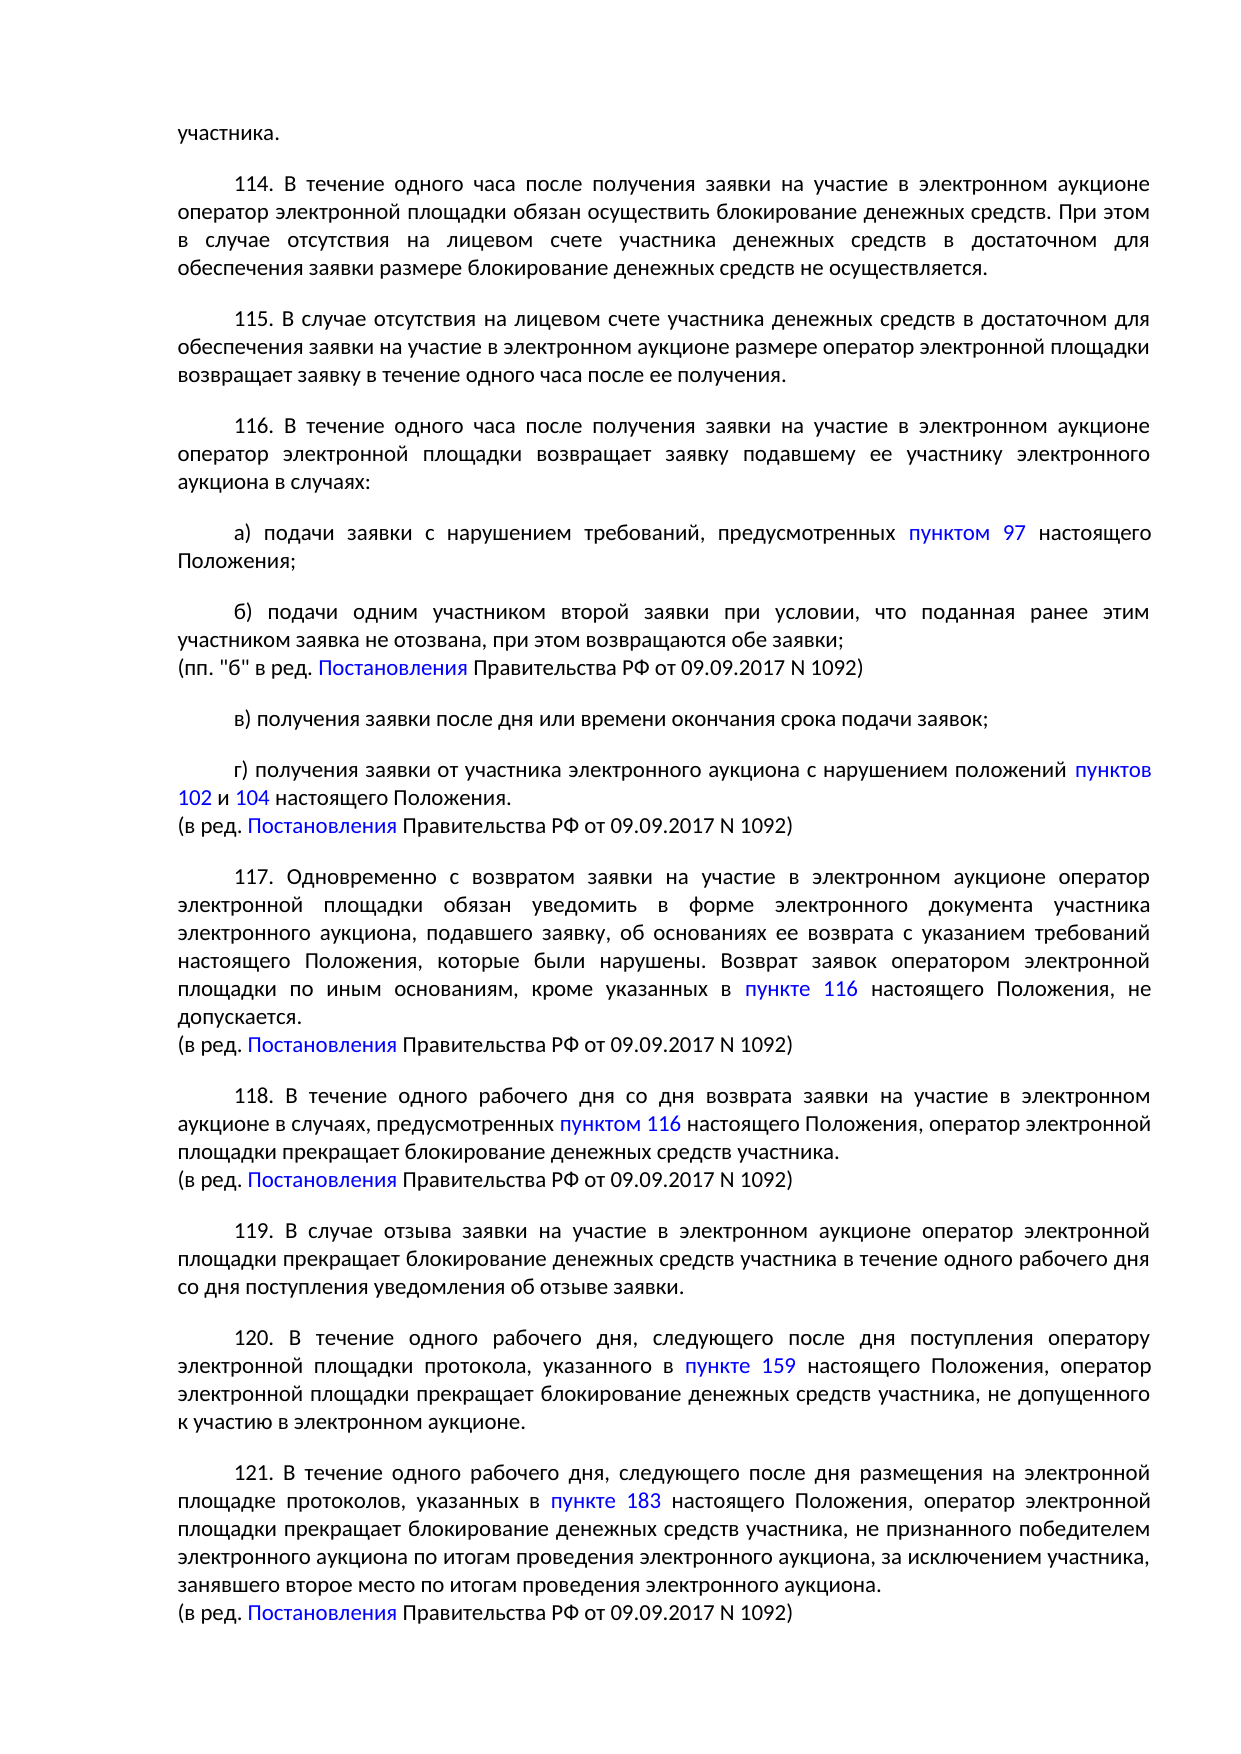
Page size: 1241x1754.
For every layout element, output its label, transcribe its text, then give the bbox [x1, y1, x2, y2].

text 117. Одновременно с возвратом заявки на участие в электронном аукционе оператор электронной площадки обязан уведомить в форме электронного документа участника электронного аукциона, подавшего заявку, об основаниях ее возврата с указанием требований настоящего Положения, которые были нарушены. Возврат заявок оператором электронной площадки по иным основаниям, кроме указанных в пункте 116 настоящего Положения, не допускается. [177, 862, 1152, 1030]
text 118. В течение одного рабочего дня со дня возврата заявки на участие в электронном аукционе в случаях, предусмотренных пунктом 116 настоящего Положения, оператор электронной площадки прекращает блокирование денежных средств участника. [177, 1081, 1152, 1165]
text (пп. "б" в ред. Постановления Правительства РФ от 09.09.2017 N 1092) [177, 653, 1152, 681]
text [177, 118, 1152, 146]
text (в ред. Постановления Правительства РФ от 09.09.2017 N 1092) [177, 1598, 1152, 1626]
text 121. В течение одного рабочего дня, следующего после дня размещения на электронной площадке протоколов, указанных в пункте 183 настоящего Положения, оператор электронной площадки прекращает блокирование денежных средств участника, не признанного победителем электронного аукциона по итогам проведения электронного аукциона, за исключением участника, занявшего второе место по итогам проведения электронного аукциона. [177, 1458, 1152, 1598]
text 116. В течение одного часа после получения заявки на участие в электронном аукционе оператор электронной площадки возвращает заявку подавшему ее участнику электронного аукциона в случаях: [177, 411, 1152, 495]
text а) подачи заявки с нарушением требований, предусмотренных пунктом 97 настоящего Положения; [177, 518, 1152, 574]
text (в ред. Постановления Правительства РФ от 09.09.2017 N 1092) [177, 811, 1152, 839]
text в) получения заявки после дня или времени окончания срока подачи заявок; [177, 704, 1152, 732]
text 115. В случае отсутствия на лицевом счете участника денежных средств в достаточном для обеспечения заявки на участие в электронном аукционе размере оператор электронной площадки возвращает заявку в течение одного часа после ее получения. [177, 304, 1152, 388]
text (в ред. Постановления Правительства РФ от 09.09.2017 N 1092) [177, 1030, 1152, 1058]
text 114. В течение одного часа после получения заявки на участие в электронном аукционе оператор электронной площадки обязан осуществить блокирование денежных средств. При этом в случае отсутствия на лицевом счете участника денежных средств в достаточном для обеспечения заявки размере блокирование денежных средств не осуществляется. [177, 169, 1152, 281]
text 119. В случае отзыва заявки на участие в электронном аукционе оператор электронной площадки прекращает блокирование денежных средств участника в течение одного рабочего дня со дня поступления уведомления об отзыве заявки. [177, 1216, 1152, 1300]
text (в ред. Постановления Правительства РФ от 09.09.2017 N 1092) [177, 1165, 1152, 1193]
text 120. В течение одного рабочего дня, следующего после дня поступления оператору электронной площадки протокола, указанного в пункте 159 настоящего Положения, оператор электронной площадки прекращает блокирование денежных средств участника, не допущенного к участию в электронном аукционе. [177, 1323, 1152, 1435]
text г) получения заявки от участника электронного аукциона с нарушением положений пунктов 102 и 104 настоящего Положения. [177, 755, 1152, 811]
text б) подачи одним участником второй заявки при условии, что поданная ранее этим участником заявка не отозвана, при этом возвращаются обе заявки; [177, 597, 1152, 653]
